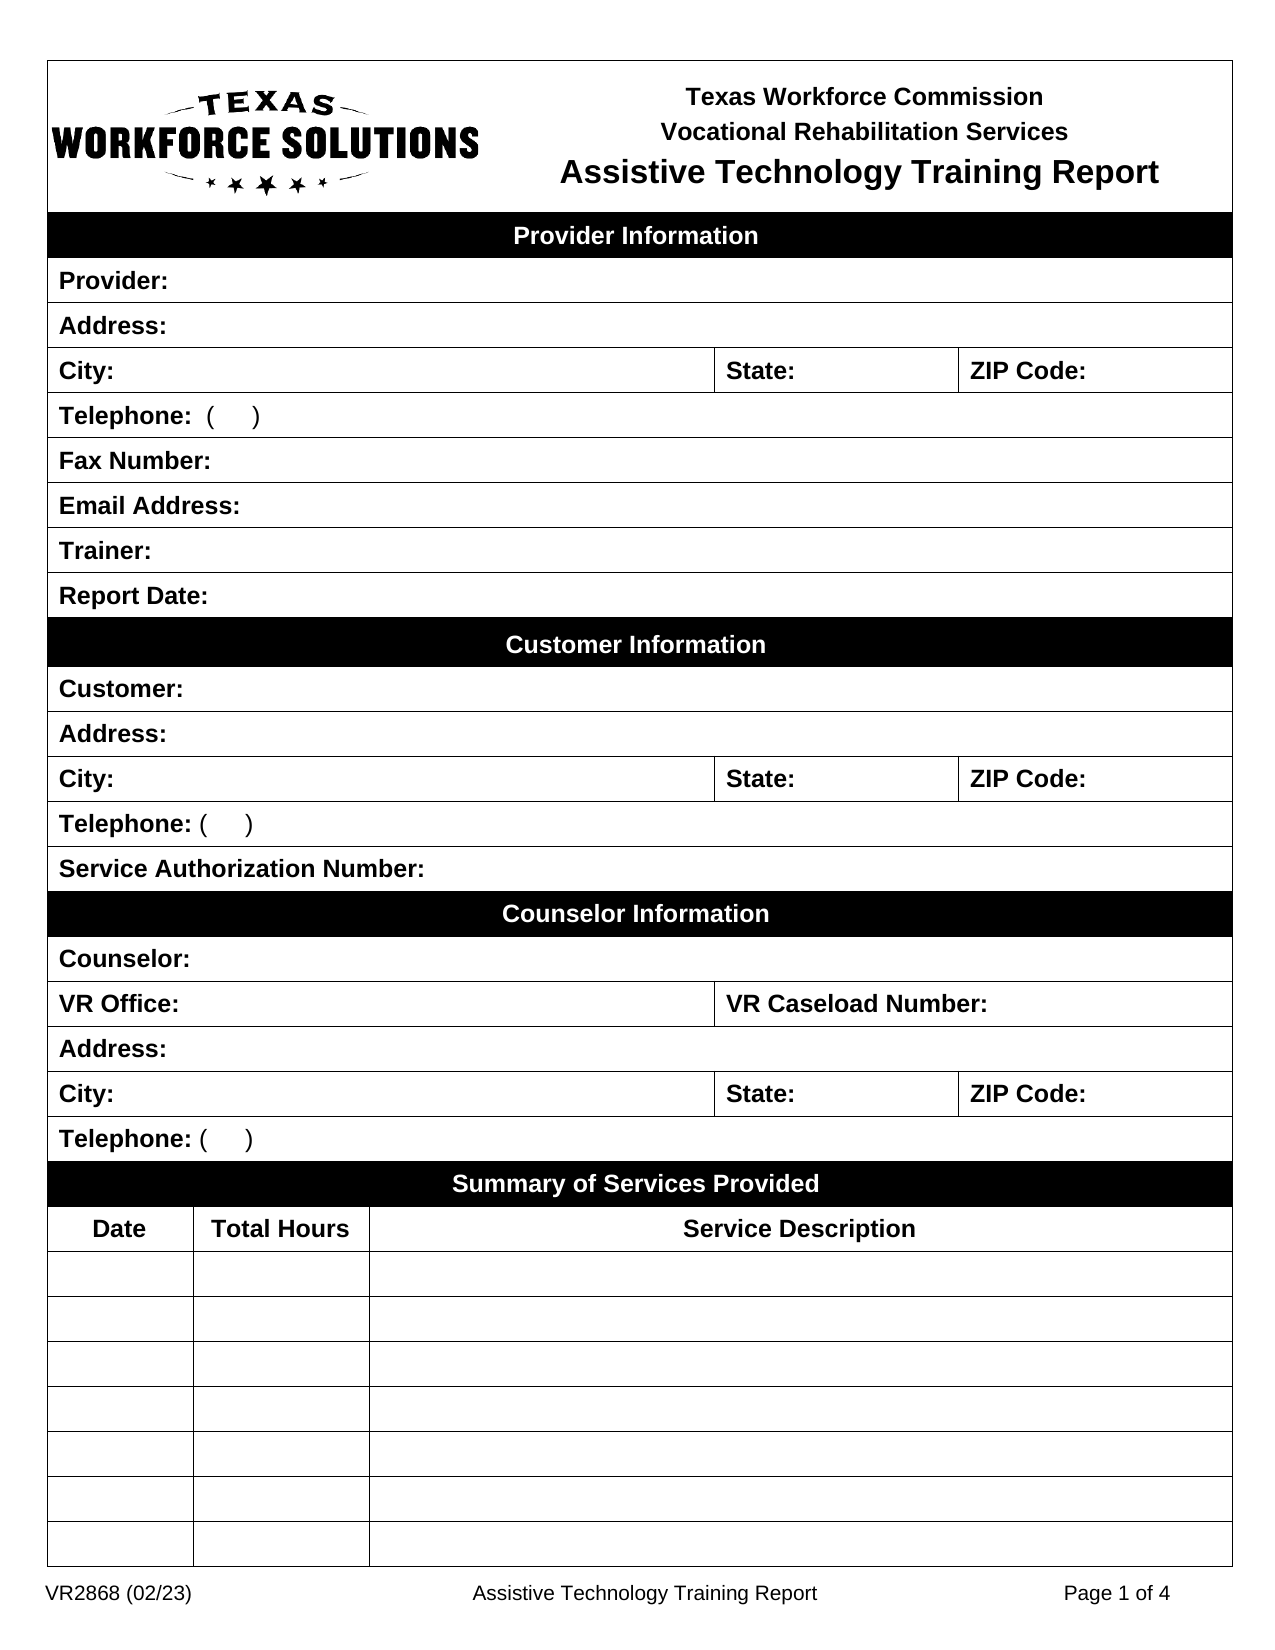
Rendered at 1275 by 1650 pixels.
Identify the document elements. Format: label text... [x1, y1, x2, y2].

table_cell [194, 1297, 369, 1341]
table_cell [370, 1477, 1232, 1521]
table_cell Service Description [370, 1207, 1232, 1251]
table_cell Counselor Information [48, 892, 1232, 936]
table_cell ZIP Code: [959, 1072, 1232, 1116]
table_cell Email Address: [48, 483, 1232, 527]
table_cell Telephone: ( ) [48, 393, 1232, 437]
table_cell VR Caseload Number: [715, 982, 1232, 1026]
table_cell [194, 1387, 369, 1431]
table_cell City: [48, 348, 714, 392]
table_cell [370, 1297, 1232, 1341]
table_cell City: [48, 1072, 714, 1116]
table_cell [48, 1252, 193, 1296]
table_header [48, 61, 497, 212]
table_cell Fax Number: [48, 438, 1232, 482]
table_cell Service Authorization Number: [48, 847, 1232, 891]
table_cell VR Office: [48, 982, 714, 1026]
table_cell Counselor: [48, 937, 1232, 981]
table_cell [194, 1252, 369, 1296]
table_cell State: [715, 757, 958, 801]
table_cell [48, 1342, 193, 1386]
table_cell [48, 1522, 193, 1566]
table_cell [370, 1522, 1232, 1566]
table_header Texas Workforce Commission Vocational Rehabilitation Services Assistive Technology Training Report [497, 61, 1232, 212]
table_cell [370, 1432, 1232, 1476]
table_cell Total Hours [194, 1207, 369, 1251]
table_cell [194, 1522, 369, 1566]
table_cell [194, 1432, 369, 1476]
table_cell State: [715, 348, 958, 392]
table_cell [48, 1297, 193, 1341]
table_cell [194, 1477, 369, 1521]
table_cell [370, 1387, 1232, 1431]
table_cell Address: [48, 303, 1232, 347]
table_cell Summary of Services Provided [48, 1162, 1232, 1206]
table_cell Customer Information [48, 618, 1232, 666]
table_cell Date [48, 1207, 193, 1251]
table_cell [48, 1387, 193, 1431]
table_cell Address: [48, 712, 1232, 756]
table_cell [194, 1342, 369, 1386]
table_cell State: [715, 1072, 958, 1116]
table_cell ZIP Code: [959, 348, 1232, 392]
table_cell City: [48, 757, 714, 801]
table_cell Telephone: ( ) [48, 802, 1232, 846]
picture [51, 90, 479, 196]
table_cell Provider: [48, 258, 1232, 302]
table_cell Address: [48, 1027, 1232, 1071]
table_cell Customer: [48, 667, 1232, 711]
table_cell Trainer: [48, 528, 1232, 572]
table_cell Telephone: ( ) [48, 1117, 1232, 1161]
table_cell [48, 1477, 193, 1521]
table_cell [370, 1252, 1232, 1296]
table_cell [48, 1432, 193, 1476]
table_cell Provider Information [48, 213, 1232, 257]
table_cell Report Date: [48, 573, 1232, 617]
table_cell ZIP Code: [959, 757, 1232, 801]
table_cell [370, 1342, 1232, 1386]
